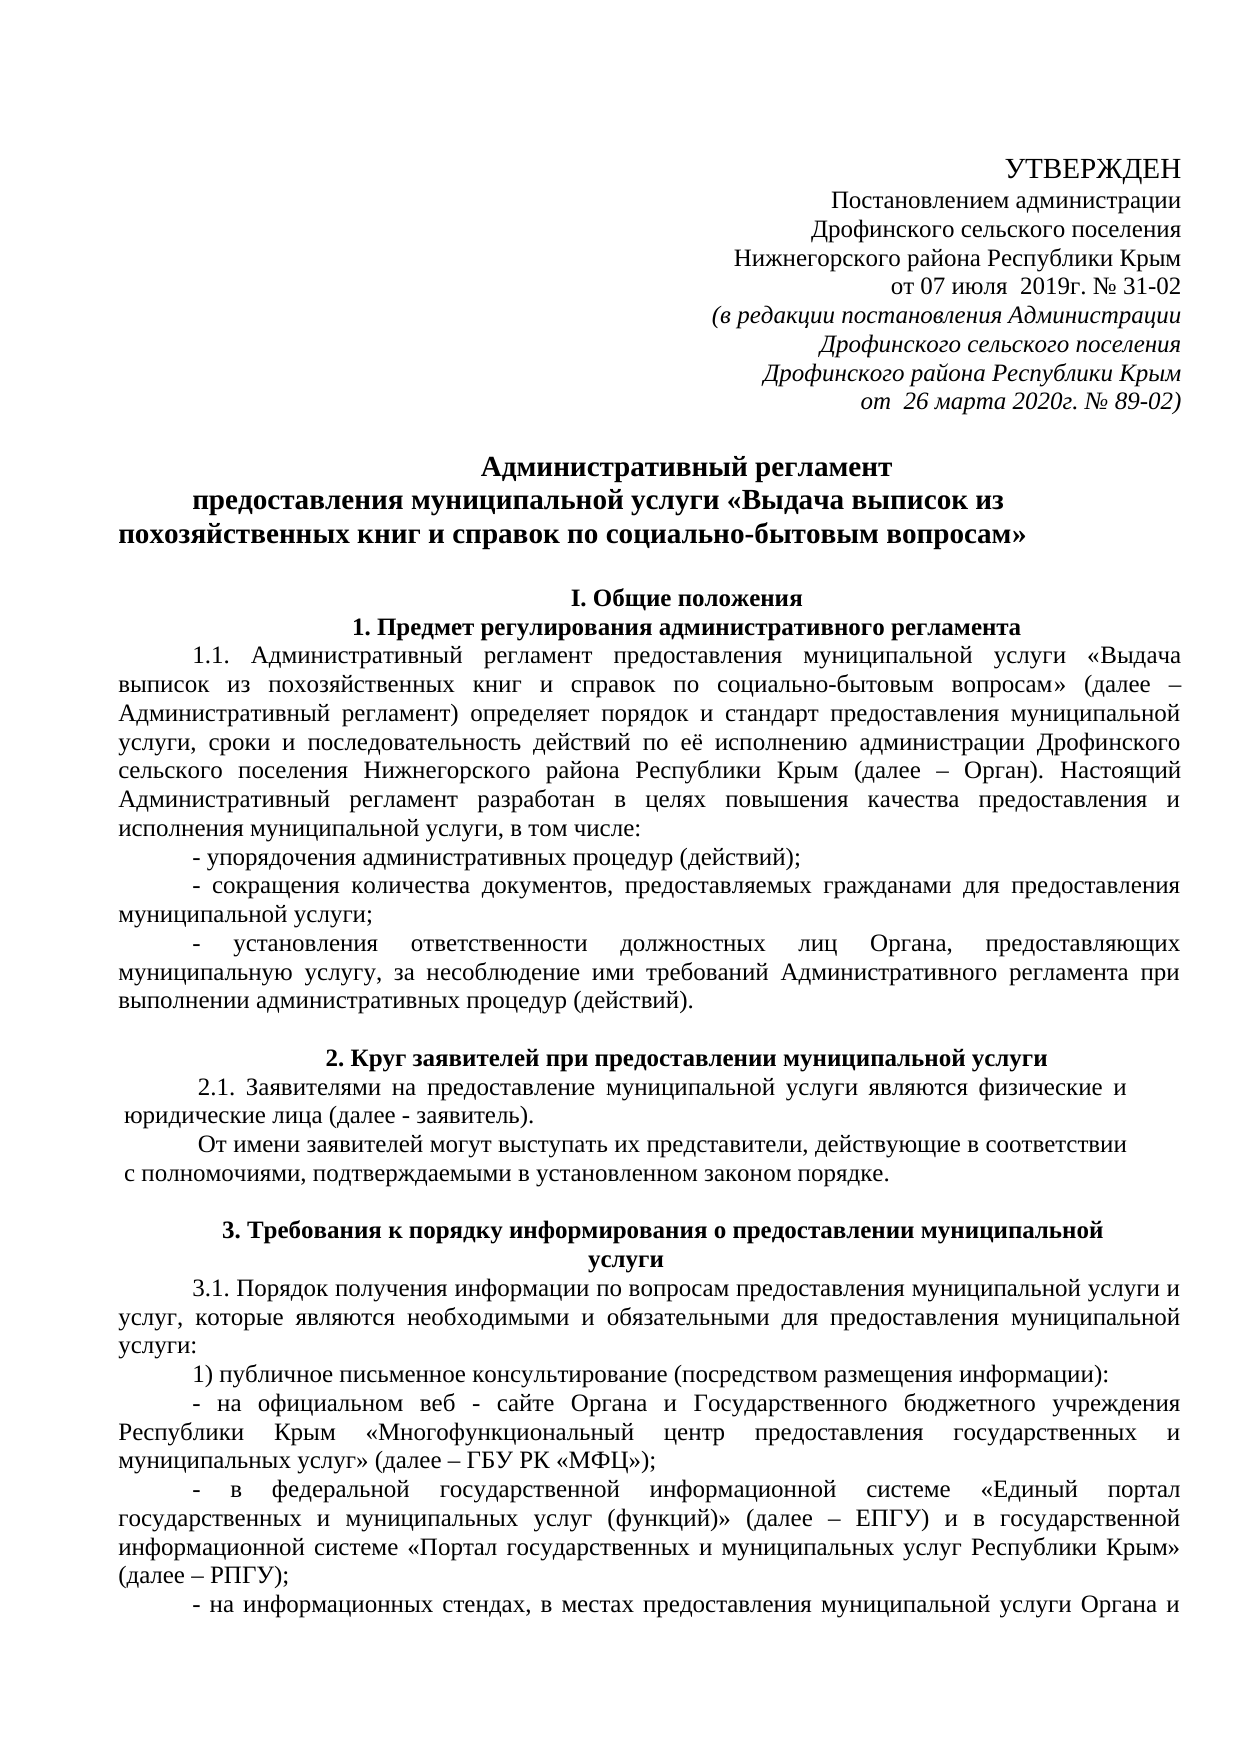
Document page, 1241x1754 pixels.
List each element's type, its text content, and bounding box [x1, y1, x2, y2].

text Постановлением администрации [118, 185, 1181, 214]
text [118, 1589, 1181, 1618]
table_header 2.1. Заявителями на предоставление муниципальной услуги являются физические и юридические лица (далее - заявитель). От имени заявителей могут выступать их представители, действующие в соответствии с полномочиями, подтверждаемыми в установленном законом порядке. 3. Требования к порядку информирования о предоставлении муниципальной услуги [118, 1072, 1133, 1273]
text 1) публичное письменное консультирование (посредством размещения информации): [118, 1359, 1181, 1388]
text 1.1. Административный регламент предоставления муниципальной услуги «Выдача выписок из похозяйственных книг и справок по социально-бытовым вопросам» (далее – Административный регламент) определяет порядок и стандарт предоставления муниципальной услуги, сроки и последовательность действий по её исполнению администрации Дрофинского сельского поселения Нижнегорского района Республики Крым (далее – Орган). Настоящий Административный регламент разработан в целях повышения качества предоставления и исполнения муниципальной услуги, в том числе: [118, 640, 1181, 842]
text от 26 марта 2020г. № 89-02) [118, 386, 1181, 415]
text 1. Предмет регулирования административного регламента [118, 612, 1181, 640]
text - на официальном веб - сайте Органа и Государственного бюджетного учреждения Республики Крым «Многофункциональный центр предоставления государственных и муниципальных услуг» (далее – ГБУ РК «МФЦ»); [118, 1388, 1181, 1474]
text I. Общие положения [118, 583, 1181, 612]
text - установления ответственности должностных лиц Органа, предоставляющих муниципальную услугу, за несоблюдение ими требований Административного регламента при выполнении административных процедур (действий). [118, 928, 1181, 1014]
text УТВЕРЖДЕН [118, 152, 1181, 185]
text Административный регламент [118, 449, 1181, 482]
text 2. Круг заявителей при предоставлении муниципальной услуги [118, 1043, 1181, 1072]
text Дрофинского сельского поселения [118, 329, 1181, 358]
text Дрофинского сельского поселения [118, 214, 1181, 243]
text предоставления муниципальной услуги «Выдача выписок из похозяйственных книг и справок по социально-бытовым вопросам» [118, 482, 1181, 549]
text Дрофинского района Республики Крым [118, 358, 1181, 386]
text Нижнегорского района Республики Крым [118, 243, 1181, 271]
text (в редакции постановления Администрации [118, 300, 1181, 329]
text от 07 июля 2019г. № 31-02 [118, 271, 1181, 300]
text 3.1. Порядок получения информации по вопросам предоставления муниципальной услуги и услуг, которые являются необходимыми и обязательными для предоставления муниципальной услуги: [118, 1273, 1181, 1359]
text - в федеральной государственной информационной системе «Единый портал государственных и муниципальных услуг (функций)» (далее – ЕПГУ) и в государственной информационной системе «Портал государственных и муниципальных услуг Республики Крым» (далее – РПГУ); [118, 1474, 1181, 1589]
text - упорядочения административных процедур (действий); [118, 842, 1181, 870]
text - сокращения количества документов, предоставляемых гражданами для предоставления муниципальной услуги; [118, 870, 1181, 928]
